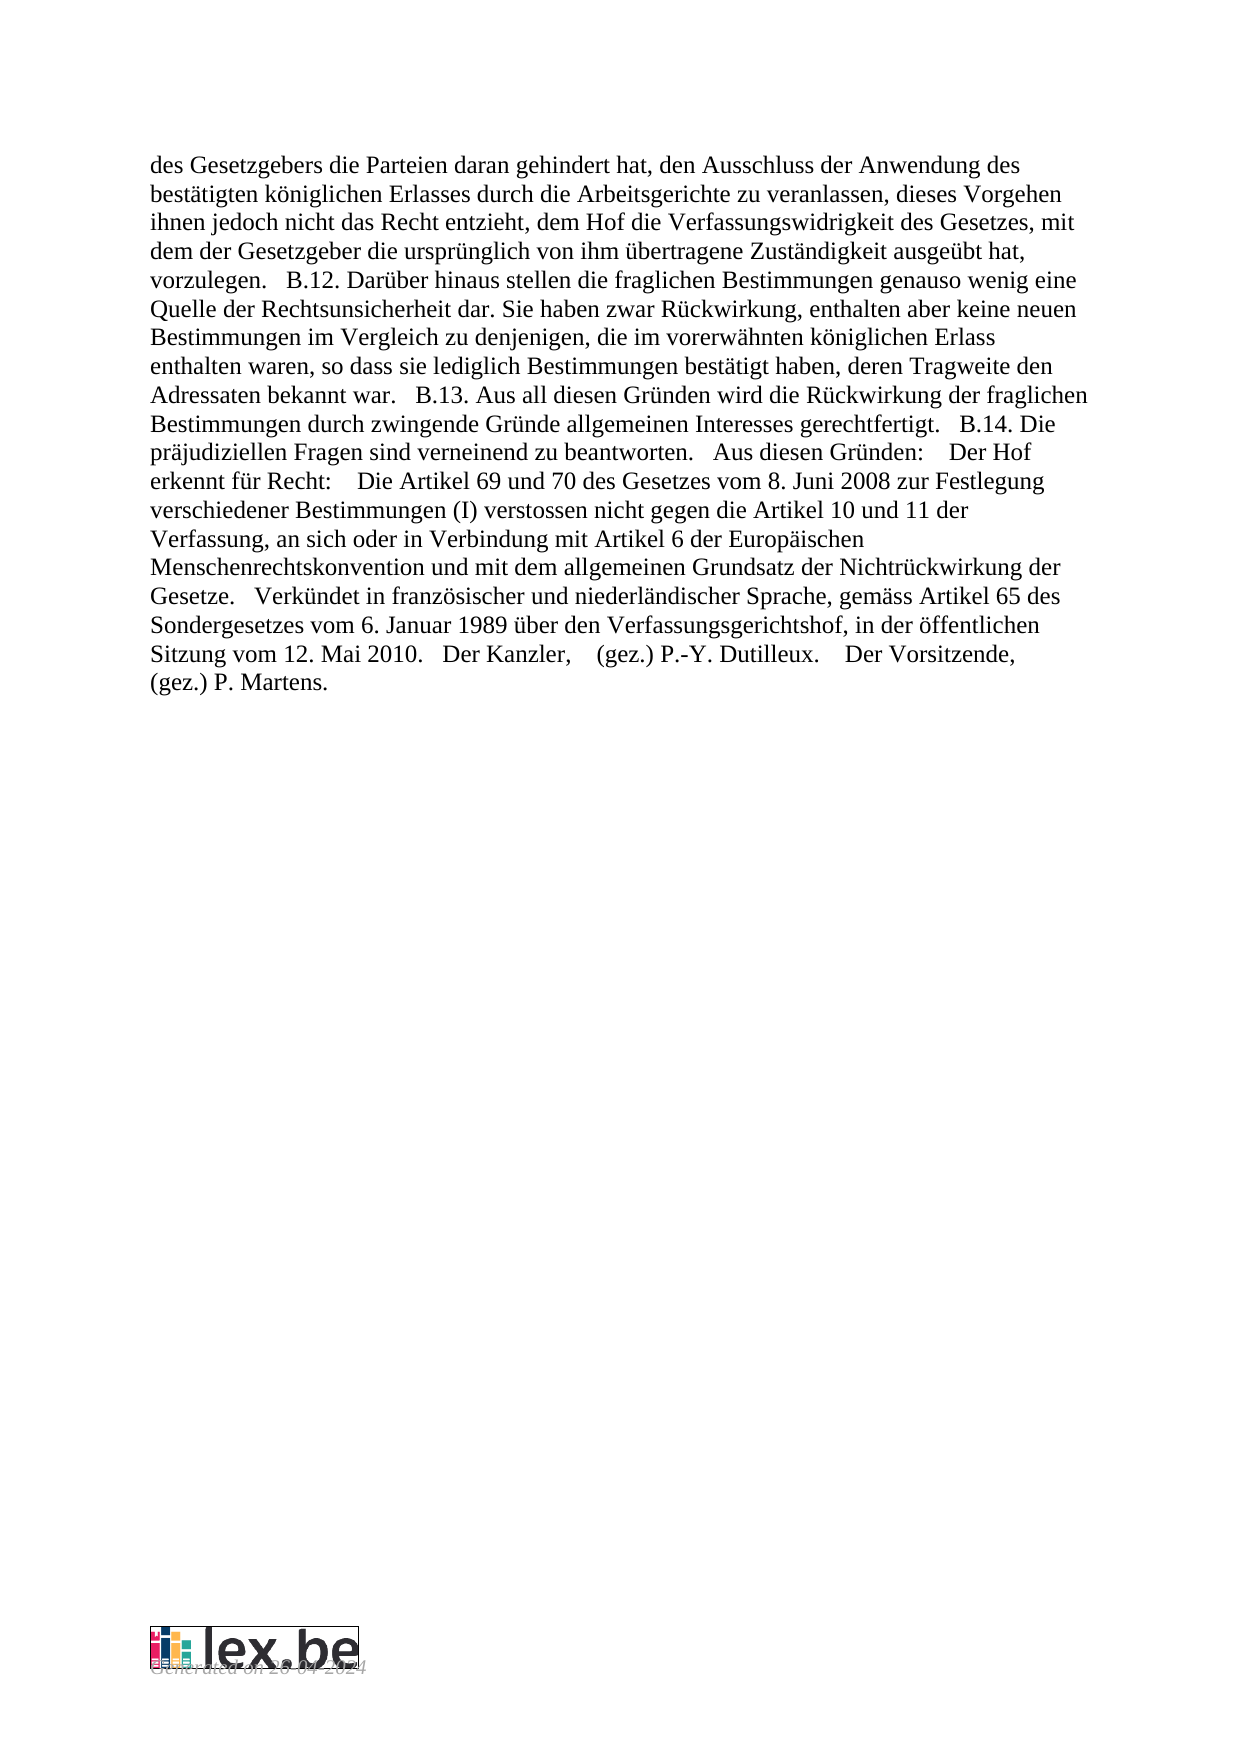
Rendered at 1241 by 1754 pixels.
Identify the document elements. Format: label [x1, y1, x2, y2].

text [150, 150, 1090, 696]
picture [151, 1627, 358, 1668]
